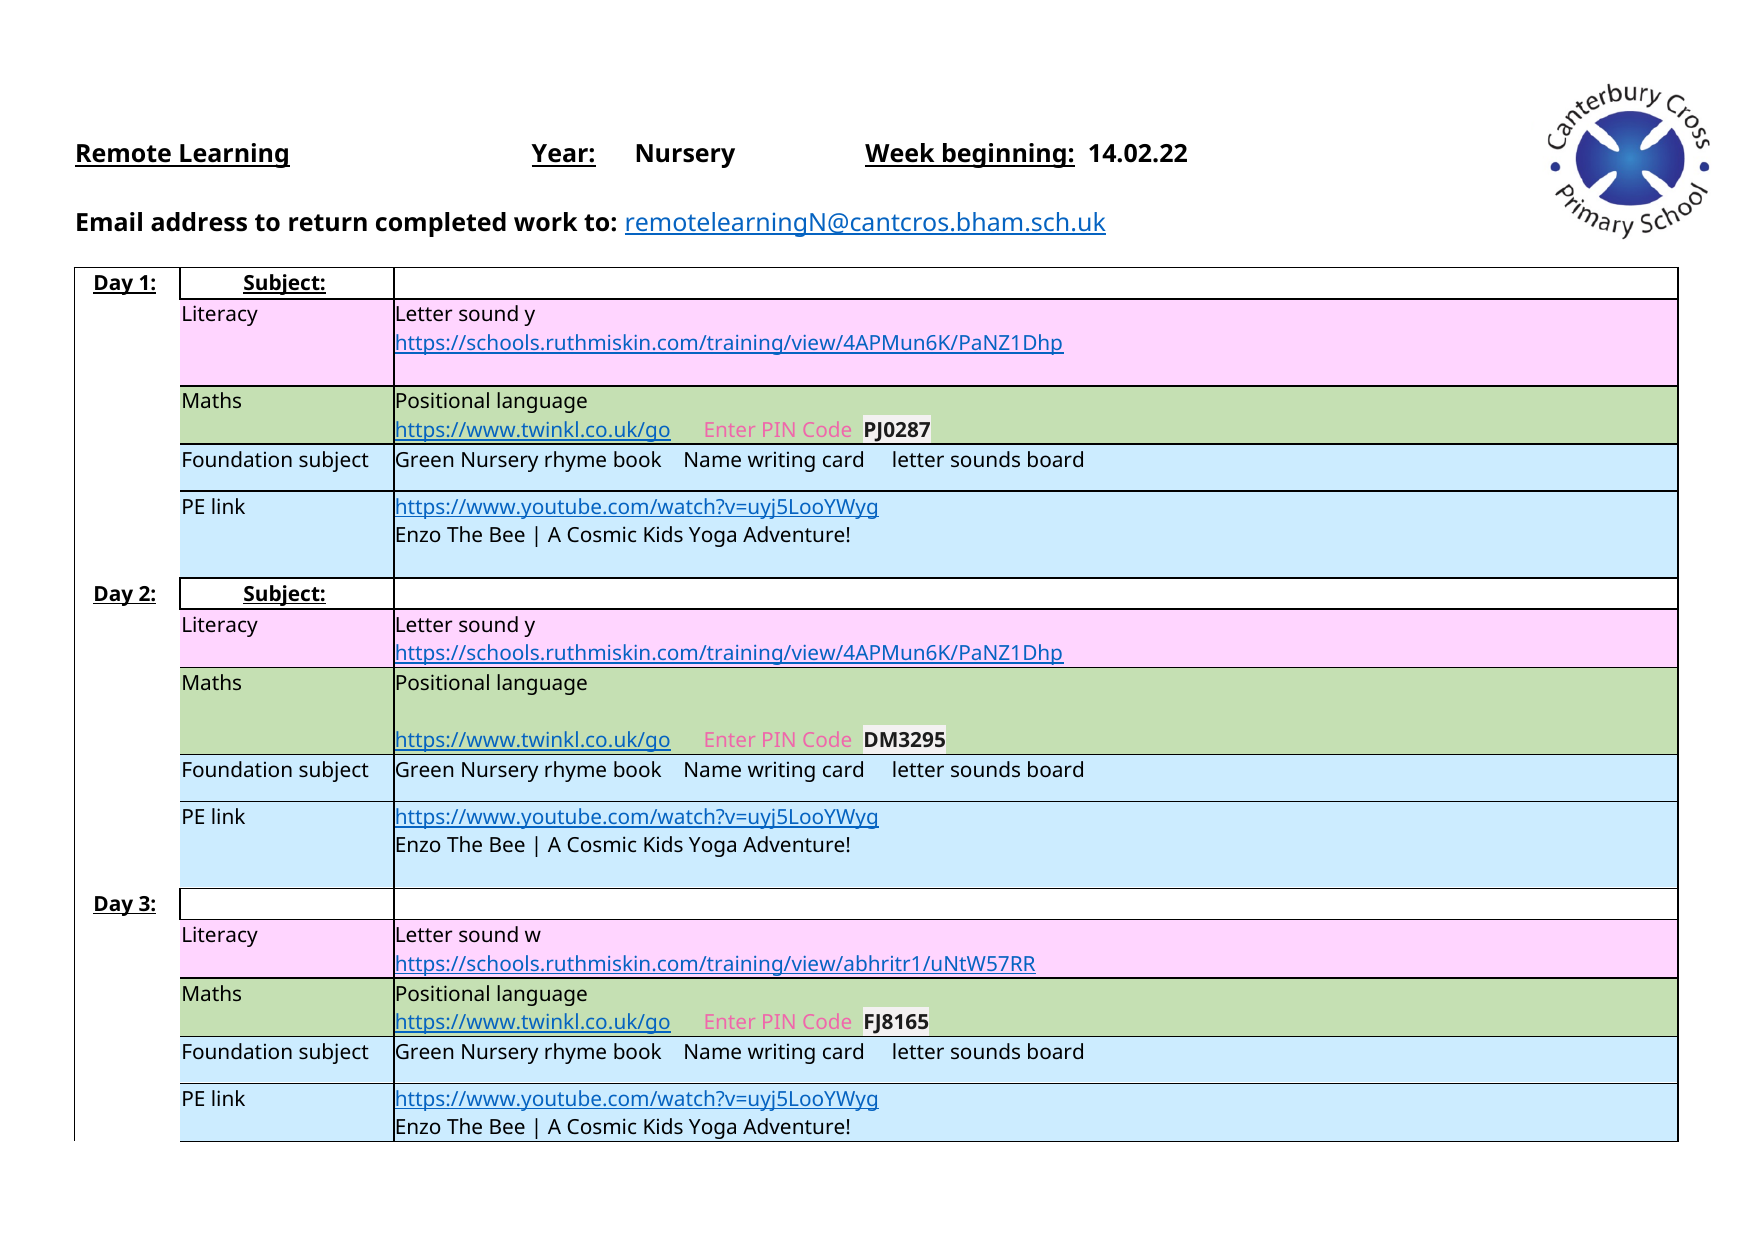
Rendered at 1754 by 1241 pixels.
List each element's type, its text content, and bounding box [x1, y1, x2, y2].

table_cell Letter sound w https://schools.ruthmiskin.com/training/view/abhritr1/uNtW57RR [395, 920, 1677, 977]
text Remote Learning Year: Nursery Week beginning: 14.02.22 [75, 136, 1531, 170]
table_cell [395, 579, 1677, 608]
table_header Subject: [181, 268, 393, 298]
table_cell Maths [180, 668, 393, 754]
table_cell Literacy [180, 610, 393, 667]
table_cell Maths [180, 979, 393, 1036]
table_cell Letter sound y https://schools.ruthmiskin.com/training/view/4APMun6K/PaNZ1Dhp [395, 300, 1677, 385]
table_cell Day 2: [75, 577, 180, 887]
table_cell Green Nursery rhyme book Name writing card letter sounds board [395, 755, 1677, 801]
table_cell Literacy [180, 920, 393, 977]
table_cell Literacy [180, 300, 393, 385]
table_cell Subject: [181, 579, 393, 608]
text Email address to return completed work to: remotelearningN@cantcros.bham.sch.uk [75, 204, 1531, 238]
table_cell [395, 889, 1677, 919]
table_cell Maths [180, 387, 393, 443]
table_cell Letter sound y https://schools.ruthmiskin.com/training/view/4APMun6K/PaNZ1Dhp [395, 610, 1677, 667]
table_header Day 1: [75, 268, 180, 577]
table_cell PE link [180, 1084, 393, 1141]
table_cell Positional language https://www.twinkl.co.uk/go Enter PIN Code FJ8165 [395, 979, 1677, 1036]
table_cell Foundation subject [180, 445, 393, 490]
table_cell Foundation subject [180, 1037, 393, 1082]
table_cell PE link [180, 802, 393, 887]
table_cell Green Nursery rhyme book Name writing card letter sounds board [395, 445, 1677, 490]
table_cell Day 3: [75, 888, 180, 1141]
table_cell [181, 889, 393, 919]
table_header [395, 268, 1677, 298]
table_cell Positional language https://www.twinkl.co.uk/go Enter PIN Code DM3295 [395, 668, 1677, 754]
table_cell https://www.youtube.com/watch?v=uyj5LooYWyg Enzo The Bee | A Cosmic Kids Yoga Adventure! [395, 492, 1677, 577]
table_cell PE link [180, 492, 393, 577]
table_cell Positional language https://www.twinkl.co.uk/go Enter PIN Code PJ0287 [395, 387, 1677, 443]
table_cell https://www.youtube.com/watch?v=uyj5LooYWyg Enzo The Bee | A Cosmic Kids Yoga Adventure! [395, 802, 1677, 887]
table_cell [395, 1084, 1677, 1141]
table_cell Foundation subject [180, 755, 393, 801]
table_cell Green Nursery rhyme book Name writing card letter sounds board [395, 1037, 1677, 1082]
picture [1531, 76, 1727, 247]
